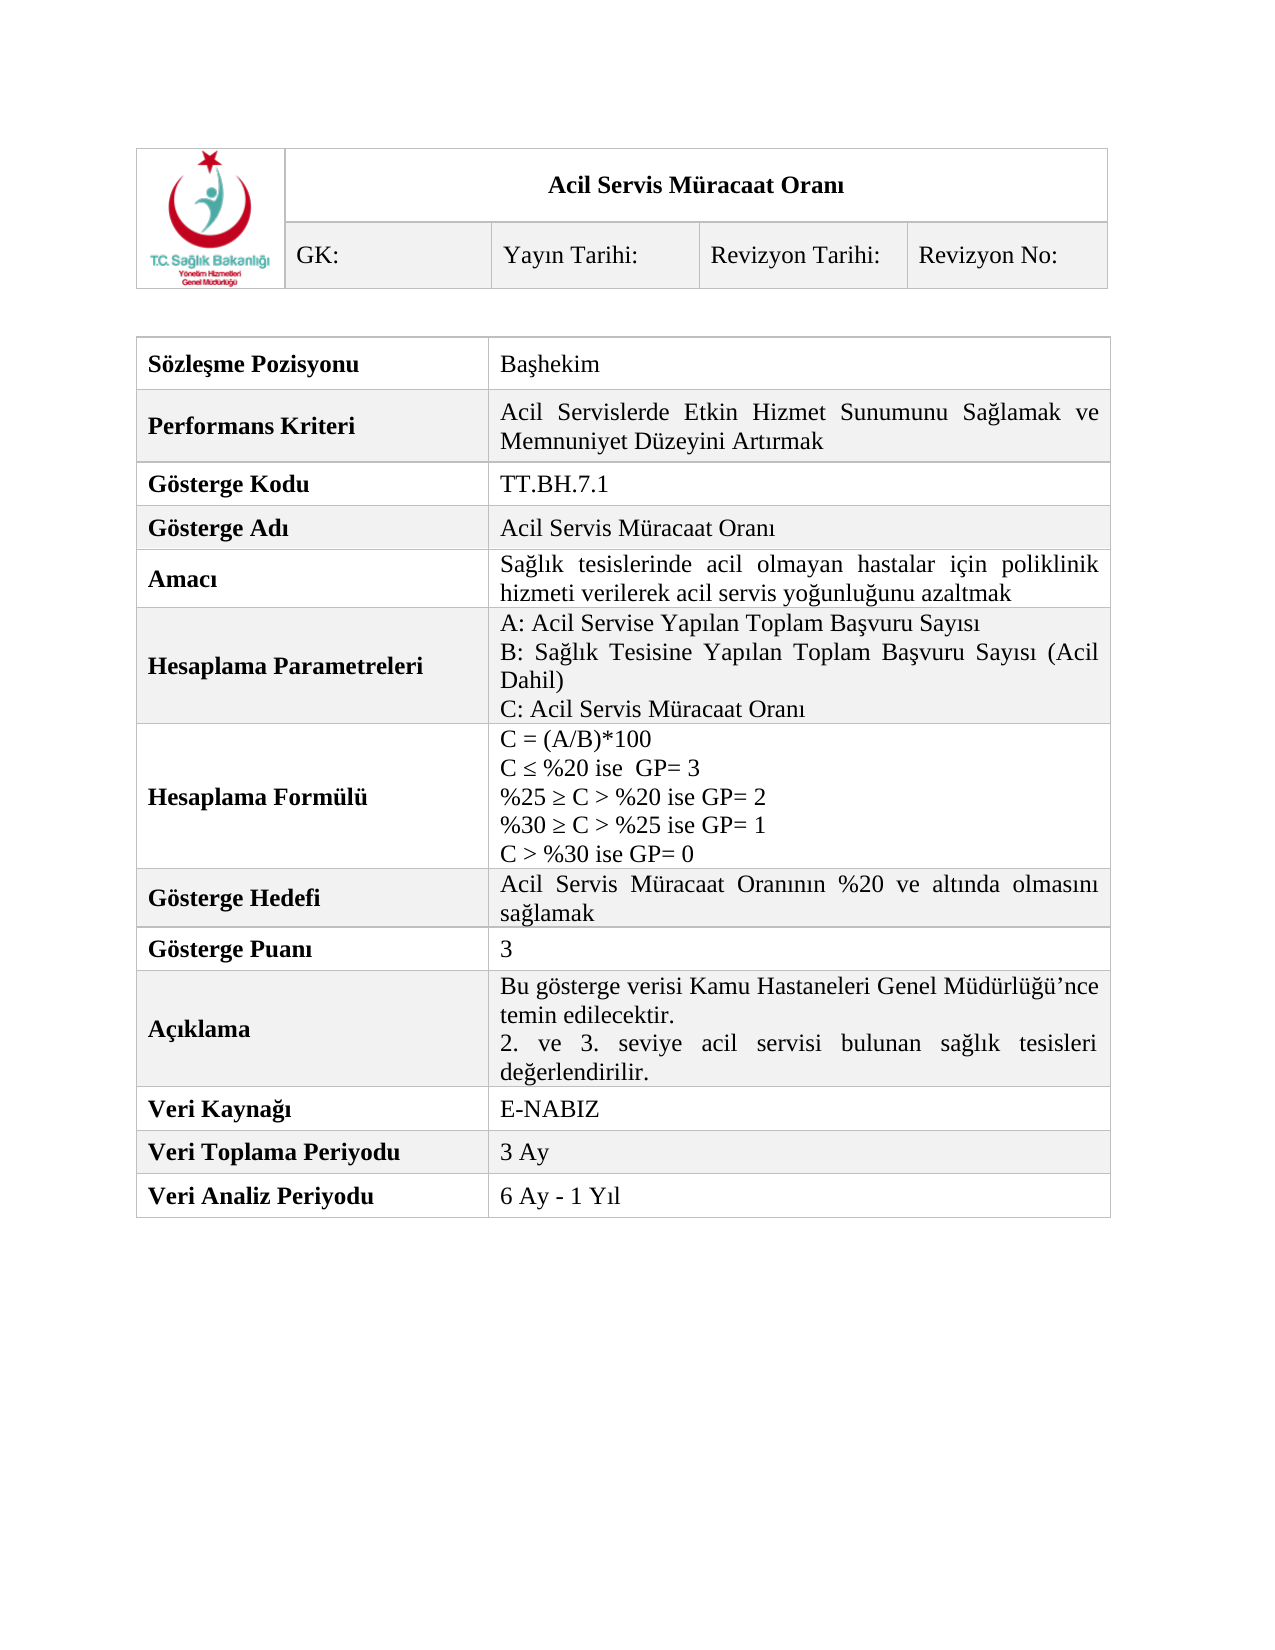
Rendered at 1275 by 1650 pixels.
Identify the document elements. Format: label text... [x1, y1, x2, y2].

table_cell 6 Ay - 1 Yıl [489, 1174, 1110, 1217]
table_cell Acil Servis Müracaat Oranı [489, 506, 1110, 548]
table_cell E-NABIZ [489, 1087, 1110, 1129]
table_cell C = (A/B)*100 C ≤ %20 ise GP= 3 %25 ≥ C > %20 ise GP= 2 %30 ≥ C > %25 ise GP= 1 C > %30 ise GP= 0 [489, 724, 1110, 868]
table_cell 3 Ay [489, 1131, 1110, 1173]
table_cell Veri Kaynağı [137, 1087, 488, 1129]
table_header Başhekim [489, 338, 1110, 389]
table_cell Hesaplama Formülü [137, 724, 488, 868]
table_cell Amacı [137, 550, 488, 607]
table_cell Sağlık tesislerinde acil olmayan hastalar için poliklinik hizmeti verilerek acil servis yoğunluğunu azaltmak [489, 550, 1110, 607]
table_header Acil Servis Müracaat Oranı [286, 149, 1107, 221]
table_header [137, 149, 147, 288]
picture [147, 148, 274, 288]
table_cell Açıklama [137, 971, 488, 1086]
table_cell Hesaplama Parametreleri [137, 608, 488, 723]
table_header [274, 149, 284, 288]
table_cell Gösterge Adı [137, 506, 488, 548]
table_cell Gösterge Hedefi [137, 869, 488, 926]
table_cell Revizyon Tarihi: [700, 223, 907, 288]
table_cell Revizyon No: [908, 223, 1107, 288]
table_cell 3 [489, 928, 1110, 970]
table_cell Gösterge Puanı [137, 928, 488, 970]
table_header Sözleşme Pozisyonu [137, 338, 488, 389]
table_cell Bu gösterge verisi Kamu Hastaneleri Genel Müdürlüğü’nce temin edilecektir. 2. ve 3. seviye acil servisi bulunan sağlık tesisleri değerlendirilir. [489, 971, 1110, 1086]
table_cell Veri Analiz Periyodu [137, 1174, 488, 1217]
table_cell Acil Servislerde Etkin Hizmet Sunumunu Sağlamak ve Memnuniyet Düzeyini Artırmak [489, 390, 1110, 461]
table_cell Gösterge Kodu [137, 463, 488, 505]
table_cell Acil Servis Müracaat Oranının %20 ve altında olmasını sağlamak [489, 869, 1110, 926]
table_cell GK: [286, 223, 491, 288]
table_cell Performans Kriteri [137, 390, 488, 461]
table_cell TT.BH.7.1 [489, 463, 1110, 505]
table_cell Veri Toplama Periyodu [137, 1131, 488, 1173]
table_cell Yayın Tarihi: [492, 223, 699, 288]
table_cell A: Acil Servise Yapılan Toplam Başvuru Sayısı B: Sağlık Tesisine Yapılan Toplam Başvuru Sayısı (Acil Dahil) C: Acil Servis Müracaat Oranı [489, 608, 1110, 723]
